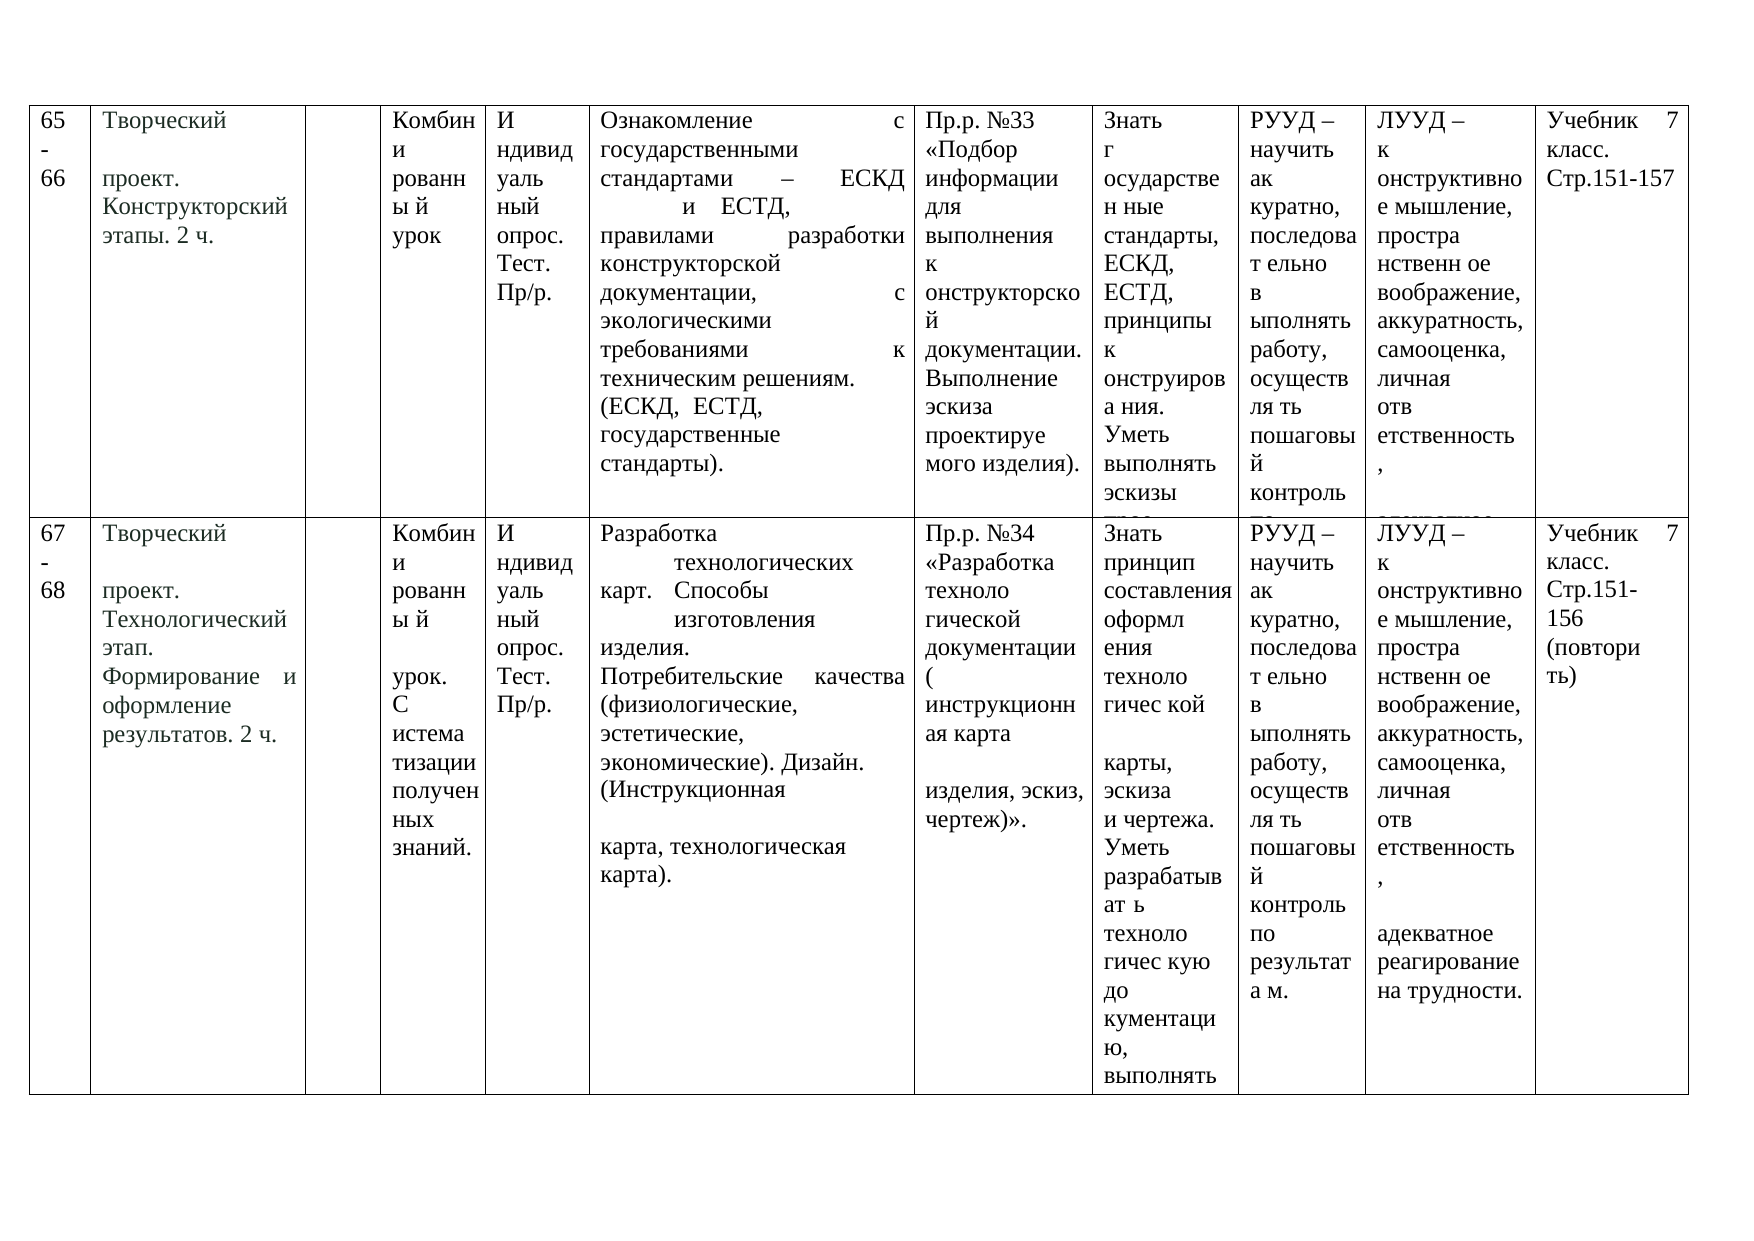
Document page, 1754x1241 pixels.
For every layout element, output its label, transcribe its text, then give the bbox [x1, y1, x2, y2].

table_cell Комбини рованны й урок. Система тизации получен ных знаний. [381, 518, 485, 1093]
table_header Знать государствен ные стандарты, ЕСКД, ЕСТД, принципы конструирова ния. Уметь выполнять эскизы проектируем ого изделия, экономическ ий расчет. [1093, 106, 1238, 517]
table_header Индивид уальный опрос. Тест. Пр/р. [486, 106, 589, 517]
table_cell Учебник 7 класс. Стр.151-156 (повторить) [1536, 518, 1688, 1093]
table_header 65 -66 [30, 106, 90, 517]
table_header ЛУУД – конструктивное мышление, пространственн ое воображение, аккуратность, самооценка, личная ответственность , адекватное реагирование на трудности. [1366, 106, 1535, 517]
table_cell Индивид уальный опрос. Тест. Пр/р. [486, 518, 589, 1093]
table_header Творческий проект. Конструкторский этапы. 2 ч. [91, 106, 305, 517]
table_cell ЛУУД – конструктивное мышление, пространственн ое воображение, аккуратность, самооценка, личная ответственность , адекватное реагирование на трудности. [1366, 518, 1535, 1093]
table_cell 67 -68 [30, 518, 90, 1093]
table_cell [306, 518, 380, 1093]
table_header Ознакомление с государственными стандартами – ЕСКД и ЕСТД, правилами разработки конструкторской документации, с экологическими требованиями к техническим решениям. (ЕСКД, ЕСТД, государственные стандарты). [590, 106, 914, 517]
table_header Пр.р. №33 «Подбор информации для выполнения конструкторской документации. Выполнение эскиза проектируемого изделия). [915, 106, 1092, 517]
table_cell Знать принцип составления оформления технологичес кой карты, эскиза и чертежа. Уметь разрабатыват ь технологичес кую документаци ю, выполнять чертеж и эскиз изделия, самостоятель но изготавливат ь проектируем ое изделие. [1093, 518, 1238, 1093]
table_header [306, 106, 380, 517]
table_header Учебник 7 класс. Стр.151-157 [1536, 106, 1688, 517]
table_cell Разработка технологических карт. Способы изготовления изделия. Потребительские качества (физиологические, эстетические, экономические). Дизайн. (Инструкционная карта, технологическая карта). [590, 518, 914, 1093]
table_cell Творческий проект. Технологический этап. Формирование и оформление результатов. 2 ч. [91, 518, 305, 1093]
table_cell Пр.р. №34 «Разработка технологической документации (инструкционная карта изделия, эскиз, чертеж)». [915, 518, 1092, 1093]
table_cell РУУД – научить аккуратно, последоват ельно выполнять работу, осуществля ть пошаговый контроль по результата м. [1239, 518, 1365, 1093]
table_header РУУД – научить аккуратно, последоват ельно выполнять работу, осуществля ть пошаговый контроль по результата м. [1239, 106, 1365, 517]
table_header Комбини рованны й урок [381, 106, 485, 517]
